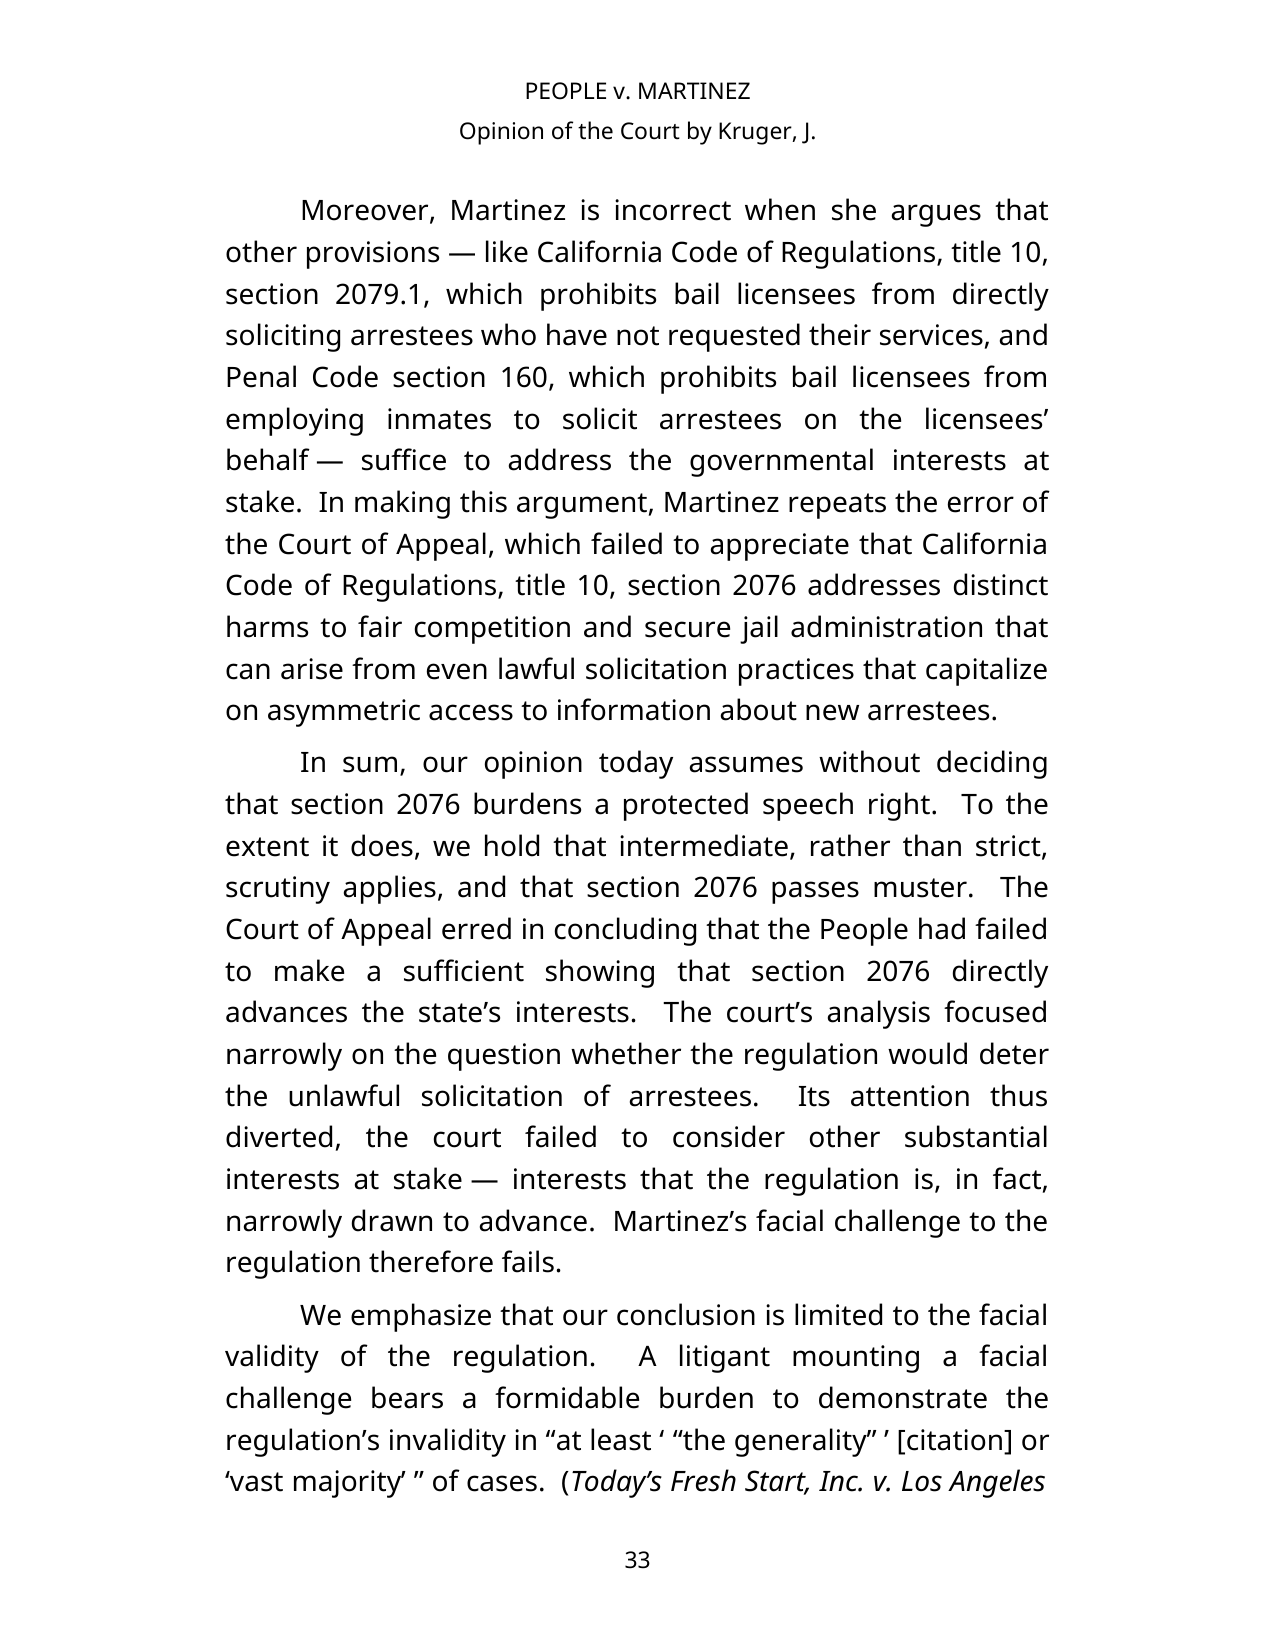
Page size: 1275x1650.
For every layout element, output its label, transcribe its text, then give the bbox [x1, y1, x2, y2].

text Moreover, Martinez is incorrect when she argues that other provisions — like California Code of Regulations, title 10, section 2079.1, which prohibits bail licensees from directly soliciting arrestees who have not requested their services, and Penal Code section 160, which prohibits bail licensees from employing inmates to solicit arrestees on the licensees’ behalf — suffice to address the governmental interests at stake. In making this argument, Martinez repeats the error of the Court of Appeal, which failed to appreciate that California Code of Regulations, title 10, section 2076 addresses distinct harms to fair competition and secure jail administration that can arise from even lawful solicitation practices that capitalize on asymmetric access to information about new arrestees. [225, 187, 1050, 729]
text In sum, our opinion today assumes without deciding that section 2076 burdens a protected speech right. To the extent it does, we hold that intermediate, rather than strict, scrutiny applies, and that section 2076 passes muster. The Court of Appeal erred in concluding that the People had failed to make a sufficient showing that section 2076 directly advances the state’s interests. The court’s analysis focused narrowly on the question whether the regulation would deter the unlawful solicitation of arrestees. Its attention thus diverted, the court failed to consider other substantial interests at stake — interests that the regulation is, in fact, narrowly drawn to advance. Martinez’s facial challenge to the regulation therefore fails. [225, 739, 1050, 1281]
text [225, 1292, 1050, 1500]
